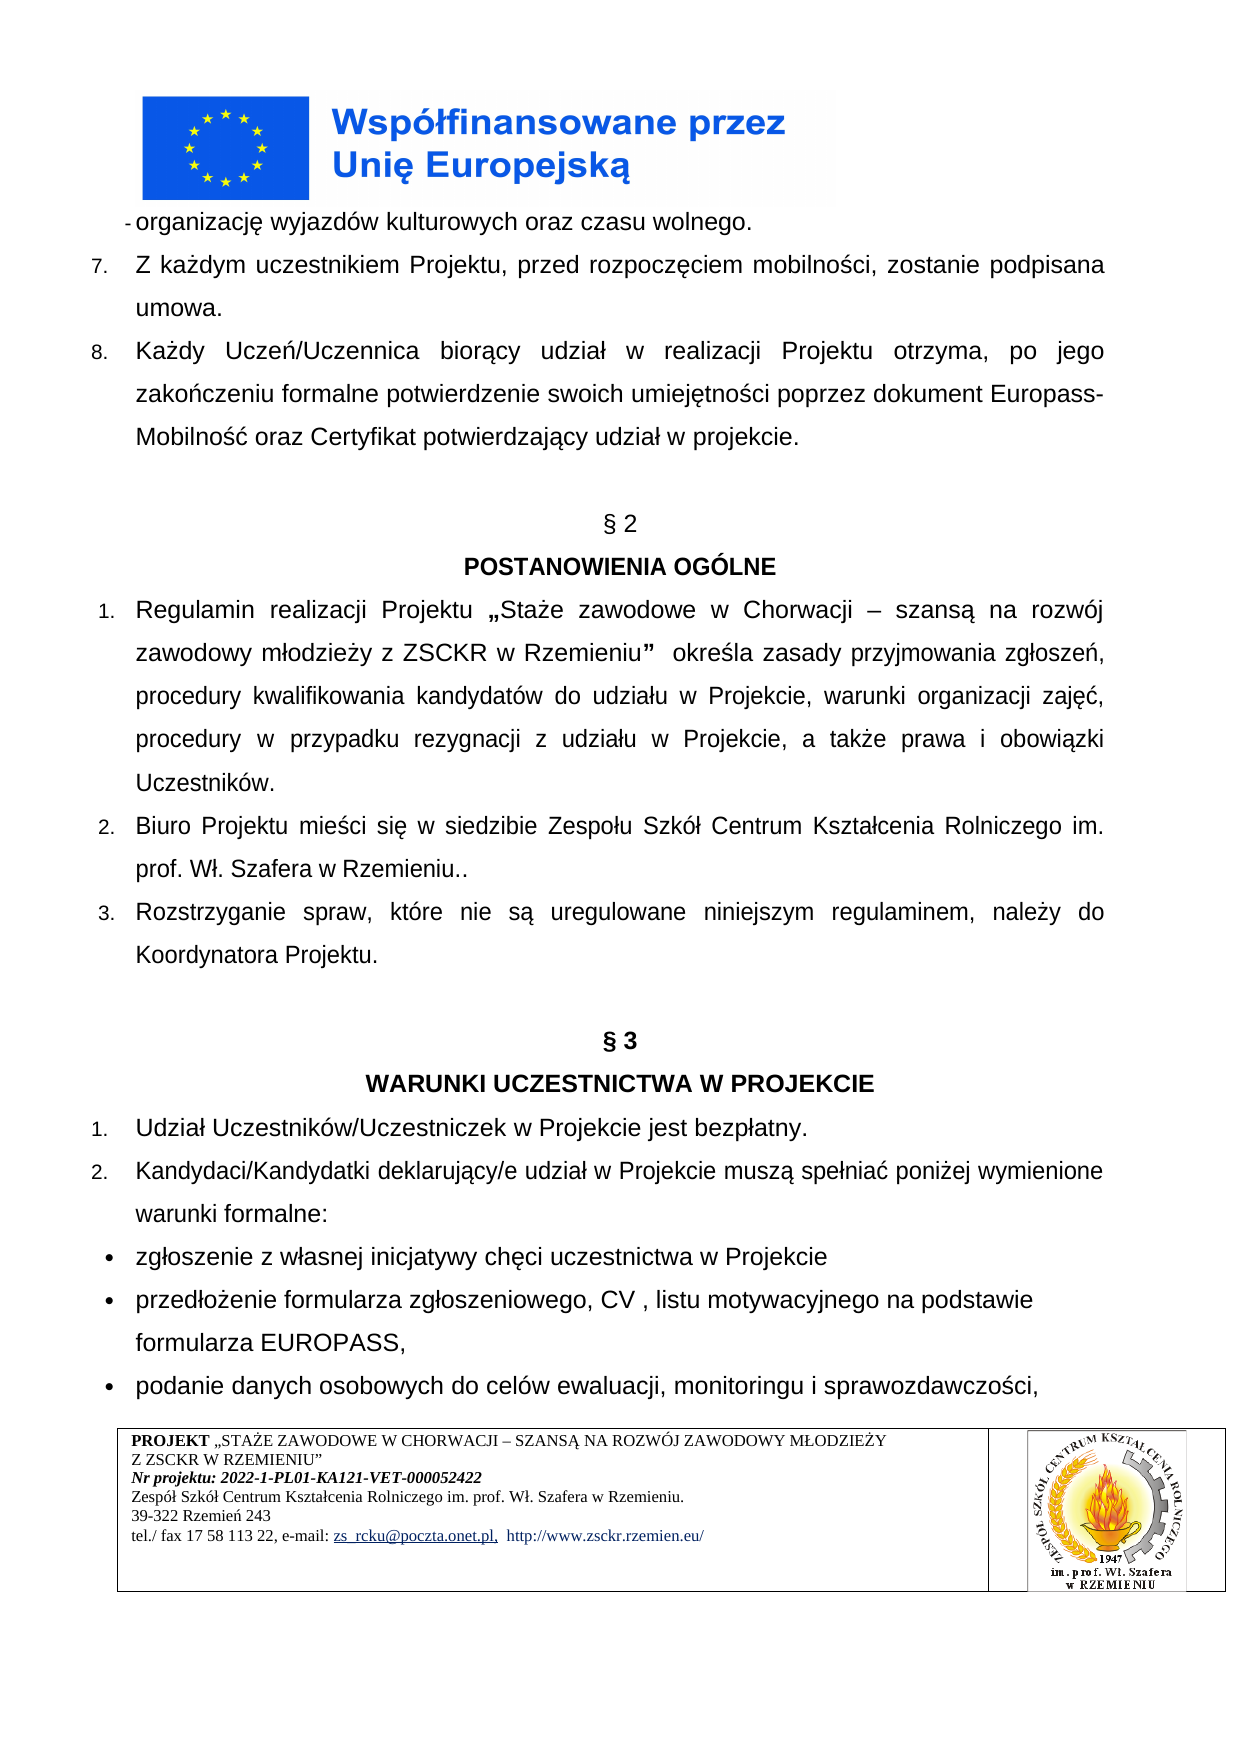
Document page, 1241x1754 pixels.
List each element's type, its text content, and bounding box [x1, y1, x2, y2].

list Biuro Projektu mieści się w siedzibie Zespołu Szkół Centrum Kształcenia Rolniczego im. prof. Wł. Szafera w Rzemieniu.. [98, 811, 1105, 882]
text WARUNKI UCZESTNICTWA W PROJEKCIE [135, 1069, 1105, 1098]
subtitle § 2 [135, 509, 1105, 537]
list podanie danych osobowych do celów ewaluacji, monitoringu i sprawozdawczości, [106, 1371, 1105, 1400]
list Każdy Uczeń/Uczennica biorący udział w realizacji Projektu otrzyma, po jego zakończeniu formalne potwierdzenie swoich umiejętności poprzez dokument Europass- Mobilność oraz Certyfikat potwierdzający udział w projekcie. [91, 336, 1105, 451]
list zgłoszenie z własnej inicjatywy chęci uczestnictwa w Projekcie [106, 1242, 1105, 1271]
list organizację wyjazdów kulturowych oraz czasu wolnego. [124, 207, 1105, 236]
picture [1027, 1430, 1187, 1592]
list przedłożenie formularza zgłoszeniowego, CV , listu motywacyjnego na podstawie formularza EUROPASS, [106, 1285, 1105, 1357]
list Z każdym uczestnikiem Projektu, przed rozpoczęciem mobilności, zostanie podpisana umowa. [91, 250, 1105, 322]
list Regulamin realizacji Projektu „Staże zawodowe w Chorwacji – szansą na rozwój zawodowy młodzieży z ZSCKR w Rzemieniu” określa zasady przyjmowania zgłoszeń, procedury kwalifikowania kandydatów do udziału w Projekcie, warunki organizacji zajęć, procedury w przypadku rezygnacji z udziału w Projekcie, a także prawa i obowiązki Uczestników. [98, 595, 1105, 796]
list Rozstrzyganie spraw, które nie są uregulowane niniejszym regulaminem, należy do Koordynatora Projektu. [98, 897, 1105, 969]
list Udział Uczestników/Uczestniczek w Projekcie jest bezpłatny. [91, 1112, 1105, 1141]
subtitle § 3 [135, 1026, 1105, 1055]
list Kandydaci/Kandydatki deklarujący/e udział w Projekcie muszą spełniać poniżej wymienione warunki formalne: [91, 1156, 1105, 1227]
picture [135, 90, 837, 207]
text POSTANOWIENIA OGÓLNE [135, 552, 1105, 581]
